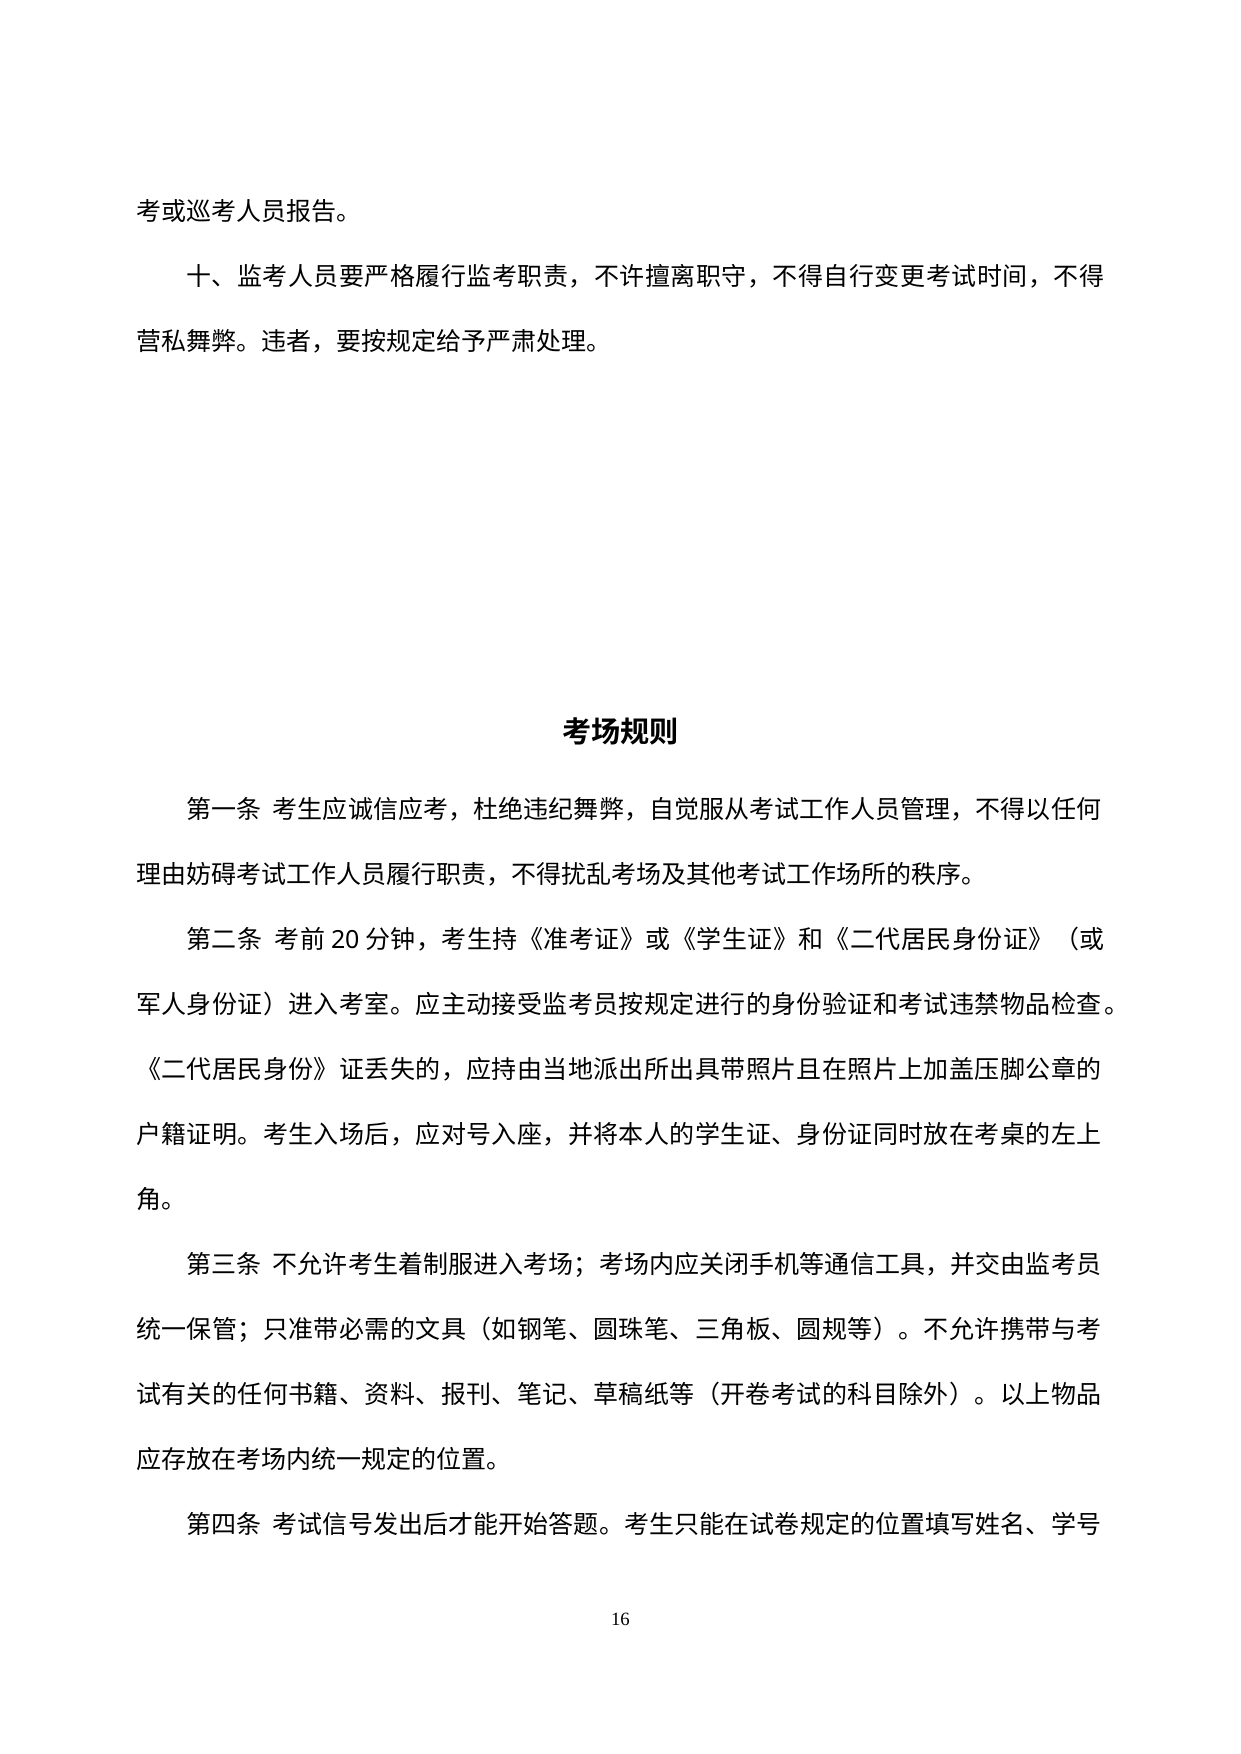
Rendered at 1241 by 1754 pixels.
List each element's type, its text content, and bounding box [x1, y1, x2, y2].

text 第三条 不允许考生着制服进入考场；考场内应关闭手机等通信工具，并交由监考员统一保管；只准带必需的文具（如钢笔、圆珠笔、三角板、圆规等）。不允许携带与考试有关的任何书籍、资料、报刊、笔记、草稿纸等（开卷考试的科目除外）。以上物品应存放在考场内统一规定的位置。 [136, 1230, 1104, 1490]
text 考场规则 [136, 697, 1104, 762]
text 第二条 考前20分钟，考生持《准考证》或《学生证》和《二代居民身份证》（或军人身份证）进入考室。应主动接受监考员按规定进行的身份验证和考试违禁物品检查。《二代居民身份》证丢失的，应持由当地派出所出具带照片且在照片上加盖压脚公章的户籍证明。考生入场后，应对号入座，并将本人的学生证、身份证同时放在考桌的左上角。 [136, 905, 1104, 1230]
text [136, 1490, 1104, 1555]
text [136, 177, 1104, 242]
text 十、监考人员要严格履行监考职责，不许擅离职守，不得自行变更考试时间，不得营私舞弊。违者，要按规定给予严肃处理。 [136, 242, 1104, 372]
text 第一条 考生应诚信应考，杜绝违纪舞弊，自觉服从考试工作人员管理，不得以任何理由妨碍考试工作人员履行职责，不得扰乱考场及其他考试工作场所的秩序。 [136, 775, 1104, 905]
